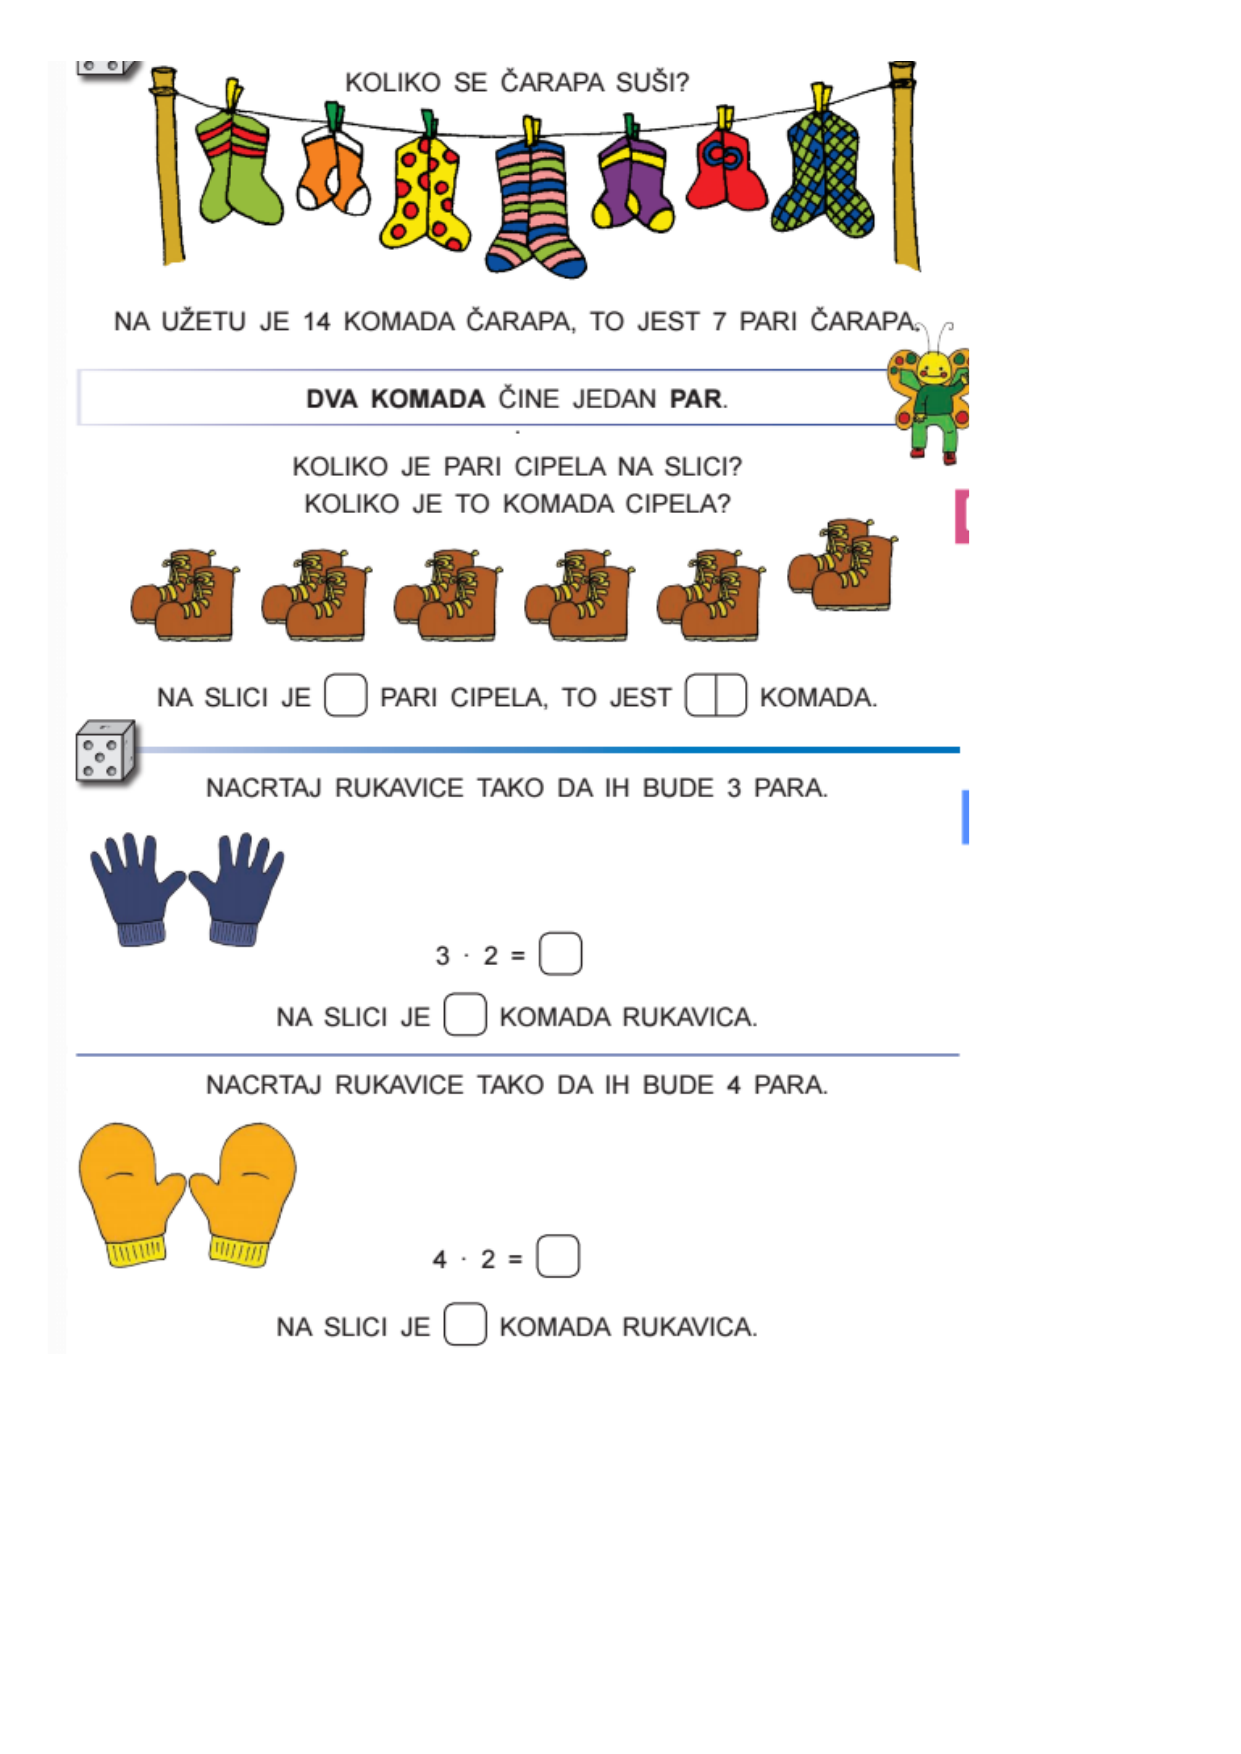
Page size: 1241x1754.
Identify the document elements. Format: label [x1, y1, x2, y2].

picture [47, 61, 970, 1354]
